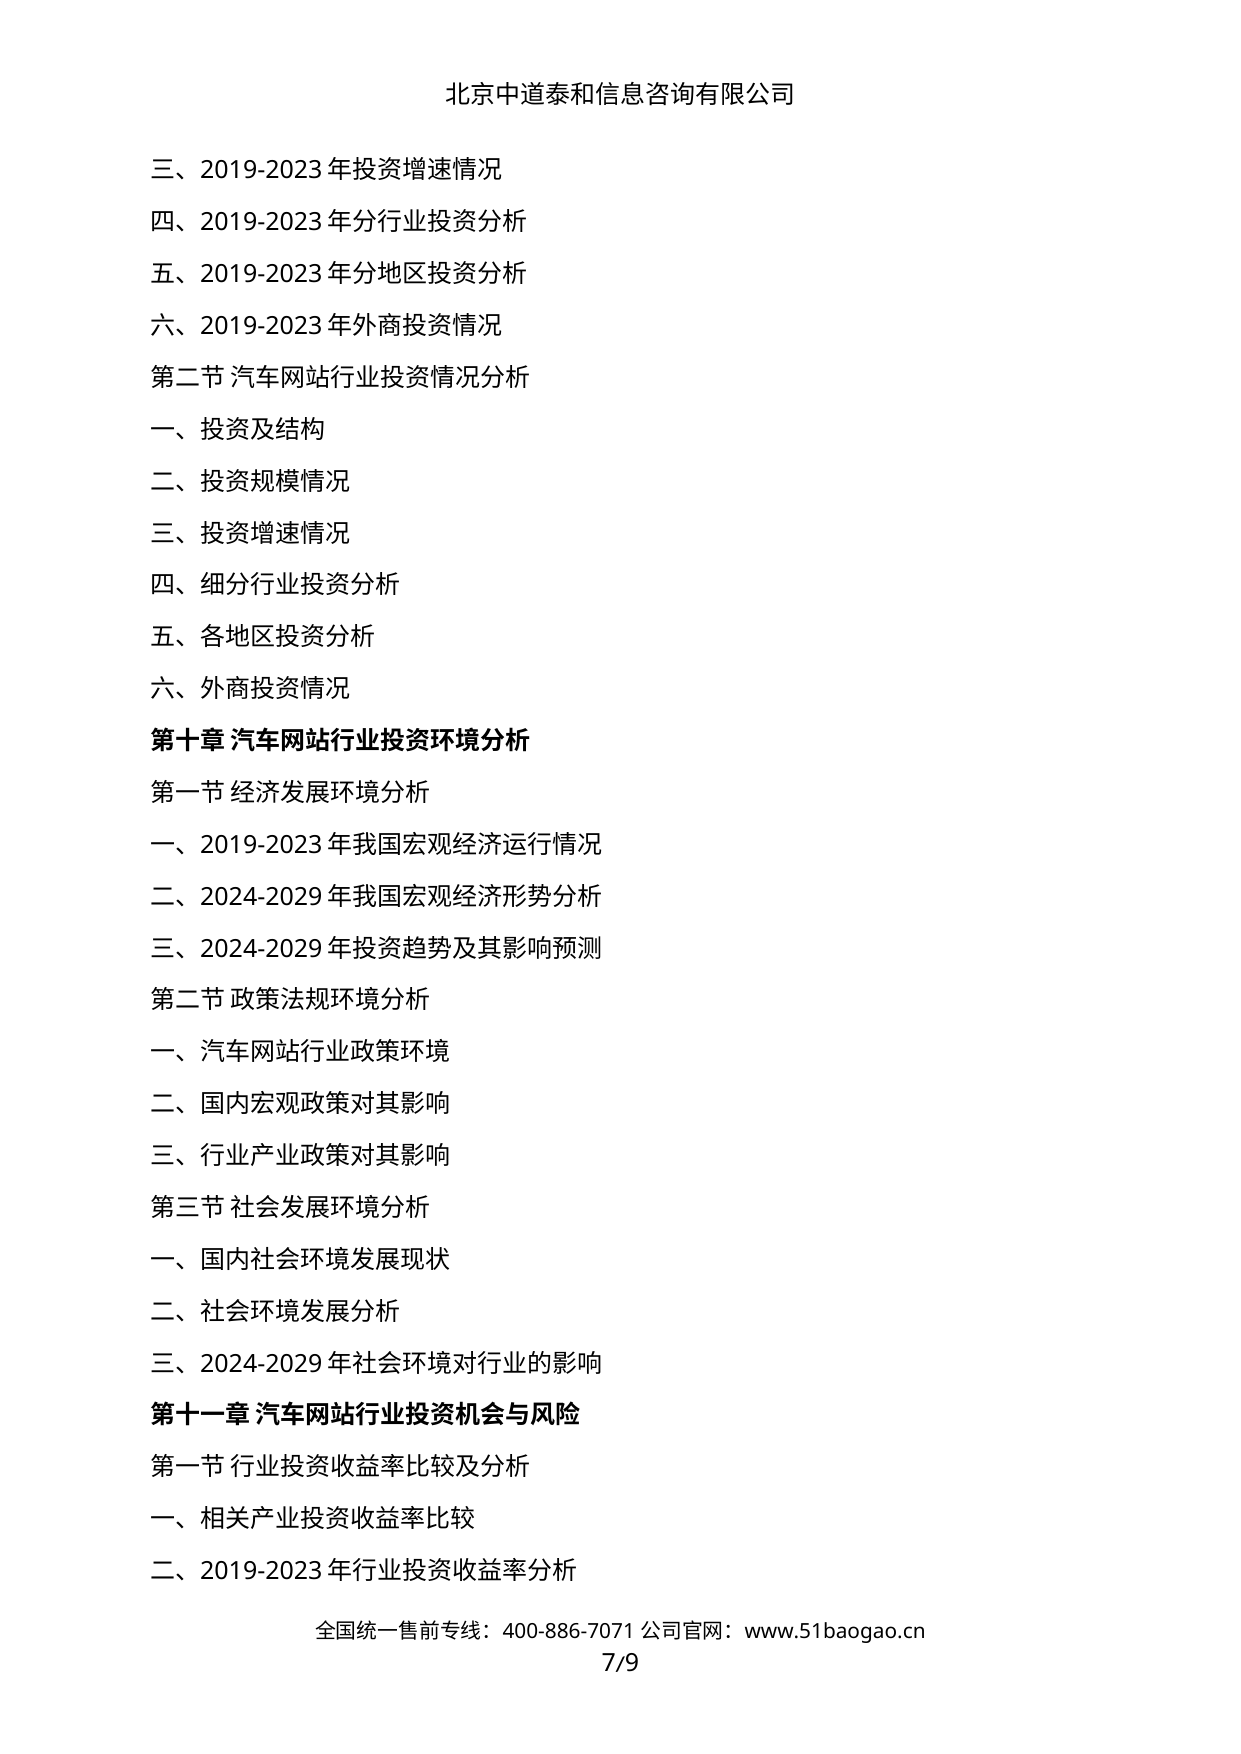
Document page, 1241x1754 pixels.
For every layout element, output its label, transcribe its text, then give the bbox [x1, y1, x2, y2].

text 三、2024-2029年投资趋势及其影响预测 [150, 928, 1090, 964]
text 四、2019-2023年分行业投资分析 [150, 202, 1090, 238]
text 第一节 经济发展环境分析 [150, 772, 1090, 809]
text 一、汽车网站行业政策环境 [150, 1032, 1090, 1068]
text 二、2024-2029年我国宏观经济形势分析 [150, 876, 1090, 912]
text 第二节 汽车网站行业投资情况分析 [150, 357, 1090, 394]
text 三、行业产业政策对其影响 [150, 1136, 1090, 1172]
text 二、2019-2023年行业投资收益率分析 [150, 1551, 1090, 1587]
text 三、2024-2029年社会环境对行业的影响 [150, 1343, 1090, 1379]
text 六、2019-2023年外商投资情况 [150, 306, 1090, 342]
text 第三节 社会发展环境分析 [150, 1187, 1090, 1224]
text 一、国内社会环境发展现状 [150, 1239, 1090, 1276]
text 三、2019-2023年投资增速情况 [150, 150, 1090, 186]
text 第十一章 汽车网站行业投资机会与风险 [150, 1395, 1090, 1431]
text 一、投资及结构 [150, 409, 1090, 446]
text 三、投资增速情况 [150, 513, 1090, 549]
text 一、相关产业投资收益率比较 [150, 1499, 1090, 1535]
text 一、2019-2023年我国宏观经济运行情况 [150, 824, 1090, 861]
text 二、国内宏观政策对其影响 [150, 1084, 1090, 1120]
text 四、细分行业投资分析 [150, 565, 1090, 601]
text 六、外商投资情况 [150, 669, 1090, 705]
text 二、社会环境发展分析 [150, 1291, 1090, 1327]
text 第十章 汽车网站行业投资环境分析 [150, 721, 1090, 757]
text 五、各地区投资分析 [150, 617, 1090, 653]
text 二、投资规模情况 [150, 461, 1090, 497]
text 第一节 行业投资收益率比较及分析 [150, 1447, 1090, 1483]
text 第二节 政策法规环境分析 [150, 980, 1090, 1016]
text 五、2019-2023年分地区投资分析 [150, 254, 1090, 290]
